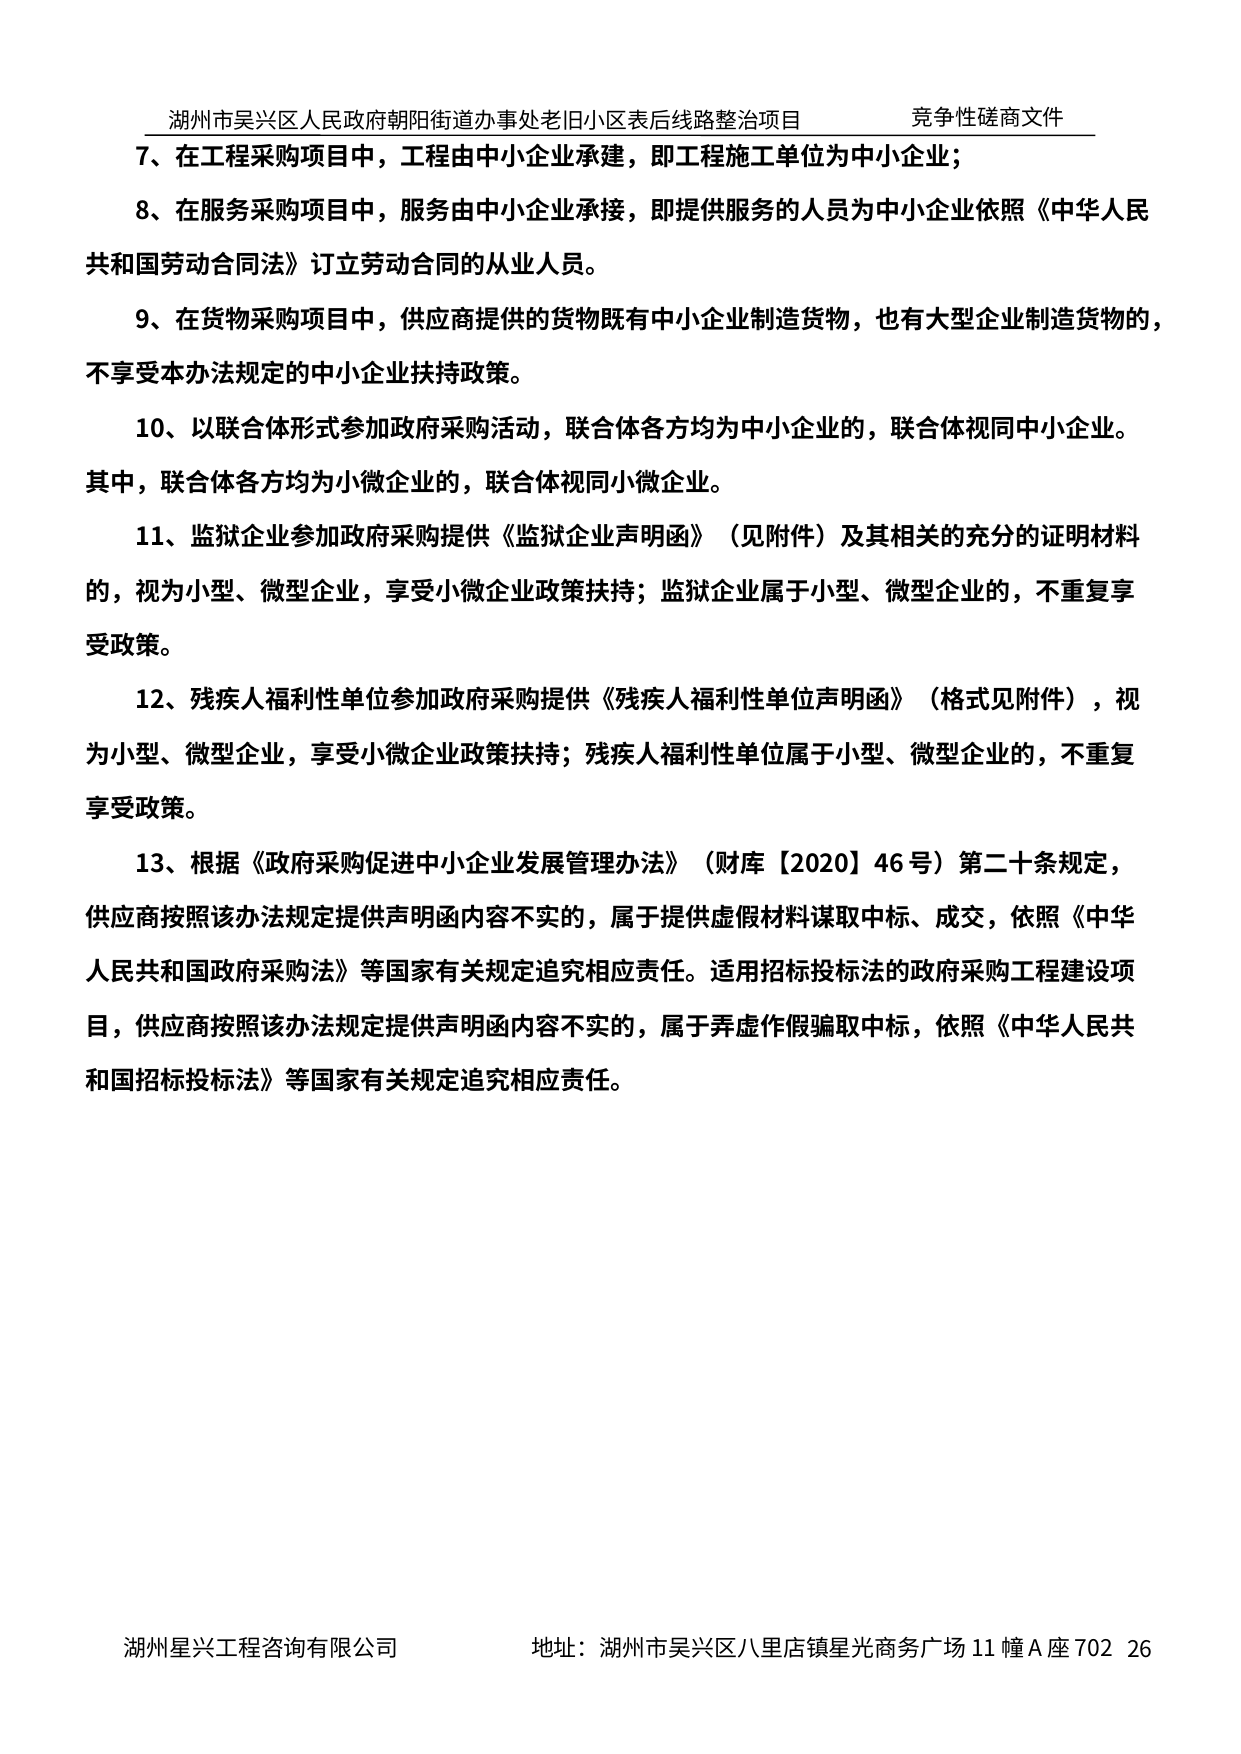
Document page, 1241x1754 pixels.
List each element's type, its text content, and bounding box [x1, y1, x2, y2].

text 9、在货物采购项目中，供应商提供的货物既有中小企业制造货物，也有大型企业制造货物的，不享受本办法规定的中小企业扶持政策。 [85, 299, 1155, 390]
text 11、监狱企业参加政府采购提供《监狱企业声明函》（见附件）及其相关的充分的证明材料的，视为小型、微型企业，享受小微企业政策扶持；监狱企业属于小型、微型企业的，不重复享受政策。 [85, 517, 1155, 662]
text 13、根据《政府采购促进中小企业发展管理办法》（财库【2020】46号）第二十条规定，供应商按照该办法规定提供声明函内容不实的，属于提供虚假材料谋取中标、成交，依照《中华人民共和国政府采购法》等国家有关规定追究相应责任。适用招标投标法的政府采购工程建设项目，供应商按照该办法规定提供声明函内容不实的，属于弄虚作假骗取中标，依照《中华人民共和国招标投标法》等国家有关规定追究相应责任。 [85, 843, 1155, 1097]
text 8、在服务采购项目中，服务由中小企业承接，即提供服务的人员为中小企业依照《中华人民共和国劳动合同法》订立劳动合同的从业人员。 [85, 191, 1155, 281]
text 7、在工程采购项目中，工程由中小企业承建，即工程施工单位为中小企业； [85, 136, 1155, 172]
text 12、残疾人福利性单位参加政府采购提供《残疾人福利性单位声明函》（格式见附件），视为小型、微型企业，享受小微企业政策扶持；残疾人福利性单位属于小型、微型企业的，不重复享受政策。 [85, 680, 1155, 825]
text 10、以联合体形式参加政府采购活动，联合体各方均为中小企业的，联合体视同中小企业。其中，联合体各方均为小微企业的，联合体视同小微企业。 [85, 408, 1155, 499]
